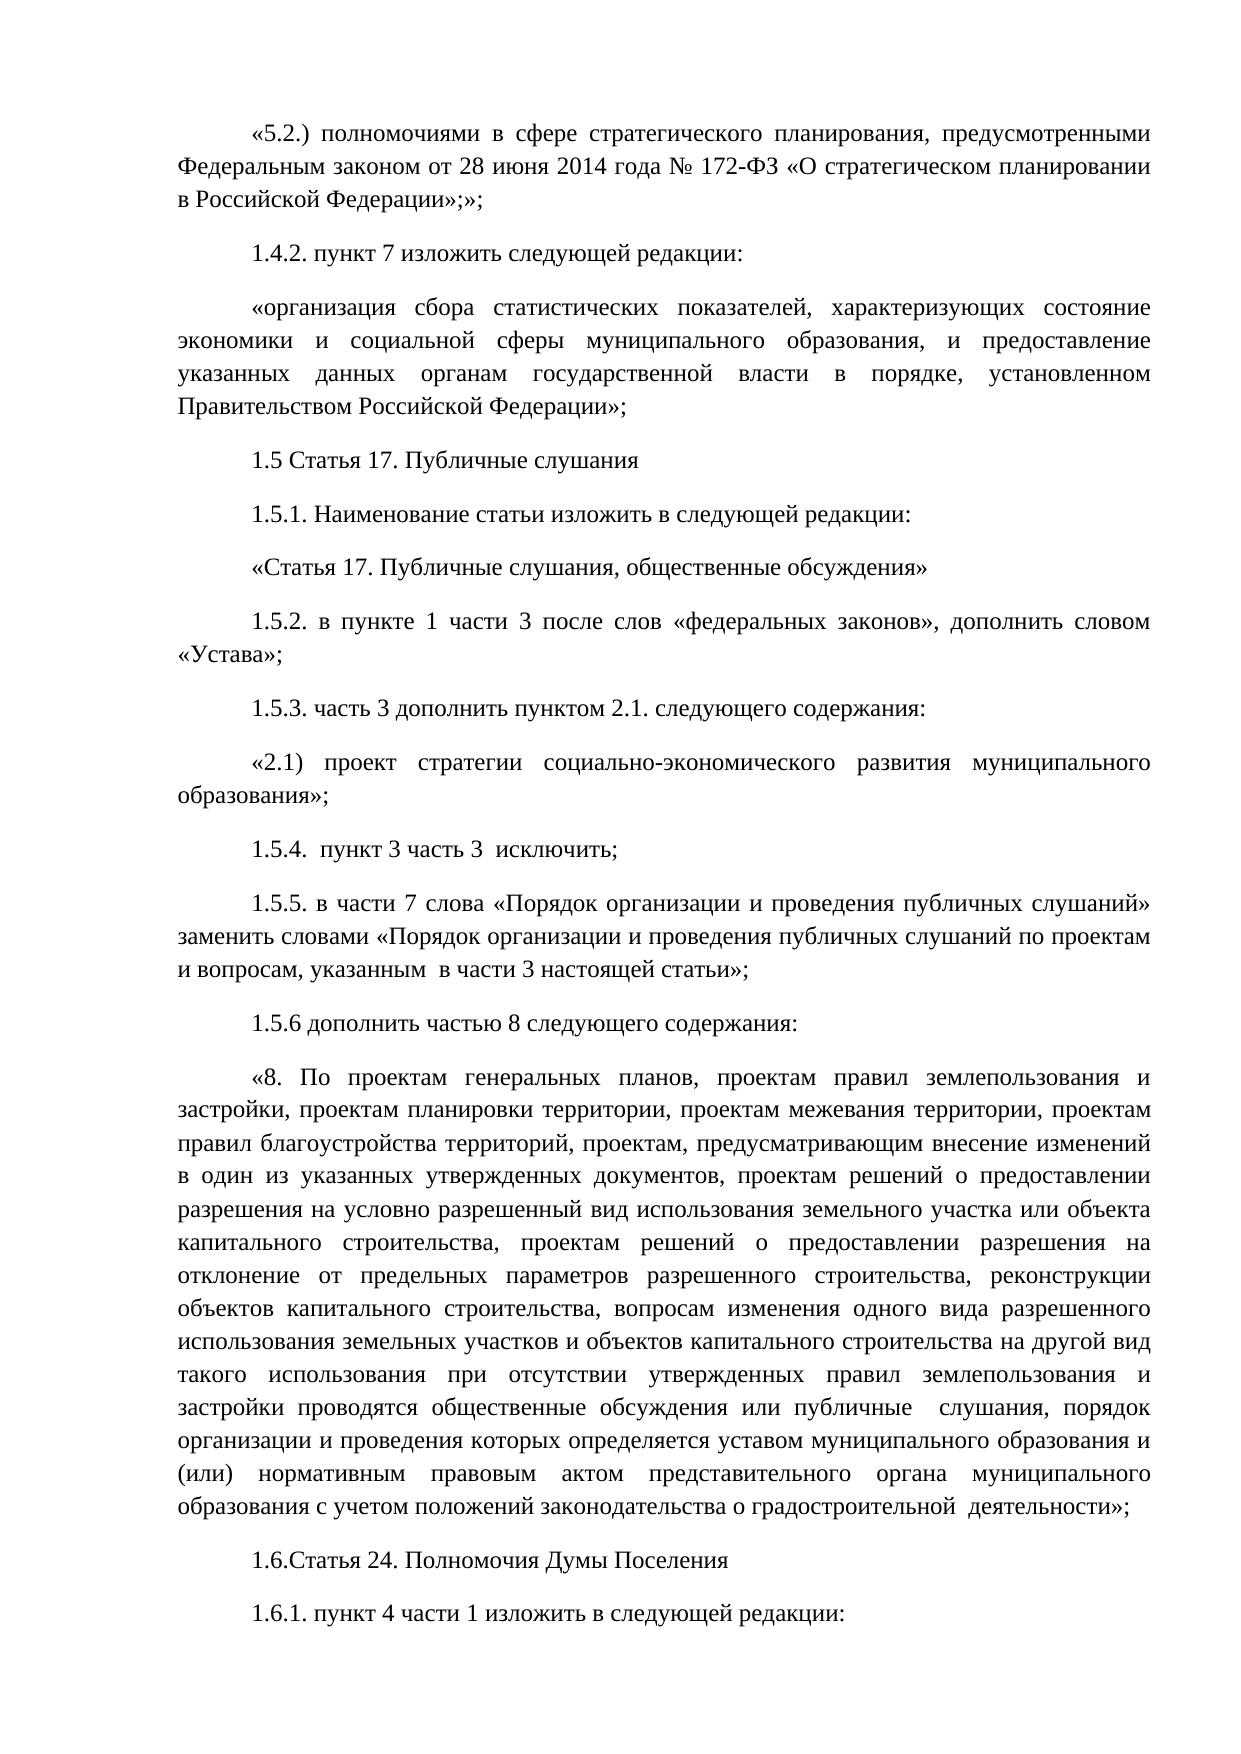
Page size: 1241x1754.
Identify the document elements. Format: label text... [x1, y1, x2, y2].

text 1.5.2. в пункте 1 части 3 после слов «федеральных законов», дополнить словом «Устава»; [177, 606, 1152, 668]
text 1.4.2. пункт 7 изложить следующей редакции: [177, 238, 1152, 267]
text «организация сбора статистических показателей, характеризующих состояние экономики и социальной сферы муниципального образования, и предоставление указанных данных органам государственной власти в порядке, установленном Правительством Российской Федерации»; [177, 292, 1152, 420]
text 1.5.6 дополнить частью 8 следующего содержания: [177, 1008, 1152, 1036]
text 1.6.Статья 24. Полномочия Думы Поселения [177, 1545, 1152, 1573]
text 1.5.5. в части 7 слова «Порядок организации и проведения публичных слушаний» заменить словами «Порядок организации и проведения публичных слушаний по проектам и вопросам, указанным в части 3 настоящей статьи»; [177, 888, 1152, 983]
text «Статья 17. Публичные слушания, общественные обсуждения» [177, 552, 1152, 581]
text 1.5 Статья 17. Публичные слушания [177, 445, 1152, 473]
text «5.2.) полномочиями в сфере стратегического планирования, предусмотренными Федеральным законом от 28 июня 2014 года № 172-ФЗ «О стратегическом планировании в Российской Федерации»;»; [177, 118, 1152, 213]
text 1.5.3. часть 3 дополнить пунктом 2.1. следующего содержания: [177, 693, 1152, 722]
text «8. По проектам генеральных планов, проектам правил землепользования и застройки, проектам планировки территории, проектам межевания территории, проектам правил благоустройства территорий, проектам, предусматривающим внесение изменений в один из указанных утвержденных документов, проектам решений о предоставлении разрешения на условно разрешенный вид использования земельного участка или объекта капитального строительства, проектам решений о предоставлении разрешения на отклонение от предельных параметров разрешенного строительства, реконструкции объектов капитального строительства, вопросам изменения одного вида разрешенного использования земельных участков и объектов капитального строительства на другой вид такого использования при отсутствии утвержденных правил землепользования и застройки проводятся общественные обсуждения или публичные слушания, порядок организации и проведения которых определяется уставом муниципального образования и (или) нормативным правовым актом представительного органа муниципального образования с учетом положений законодательства о градостроительной деятельности»; [177, 1062, 1152, 1519]
text «2.1) проект стратегии социально-экономического развития муниципального образования»; [177, 747, 1152, 809]
text 1.5.1. Наименование статьи изложить в следующей редакции: [177, 499, 1152, 527]
text 1.5.4. пункт 3 часть 3 исключить; [177, 834, 1152, 863]
text 1.6.1. пункт 4 части 1 изложить в следующей редакции: [177, 1598, 1152, 1627]
